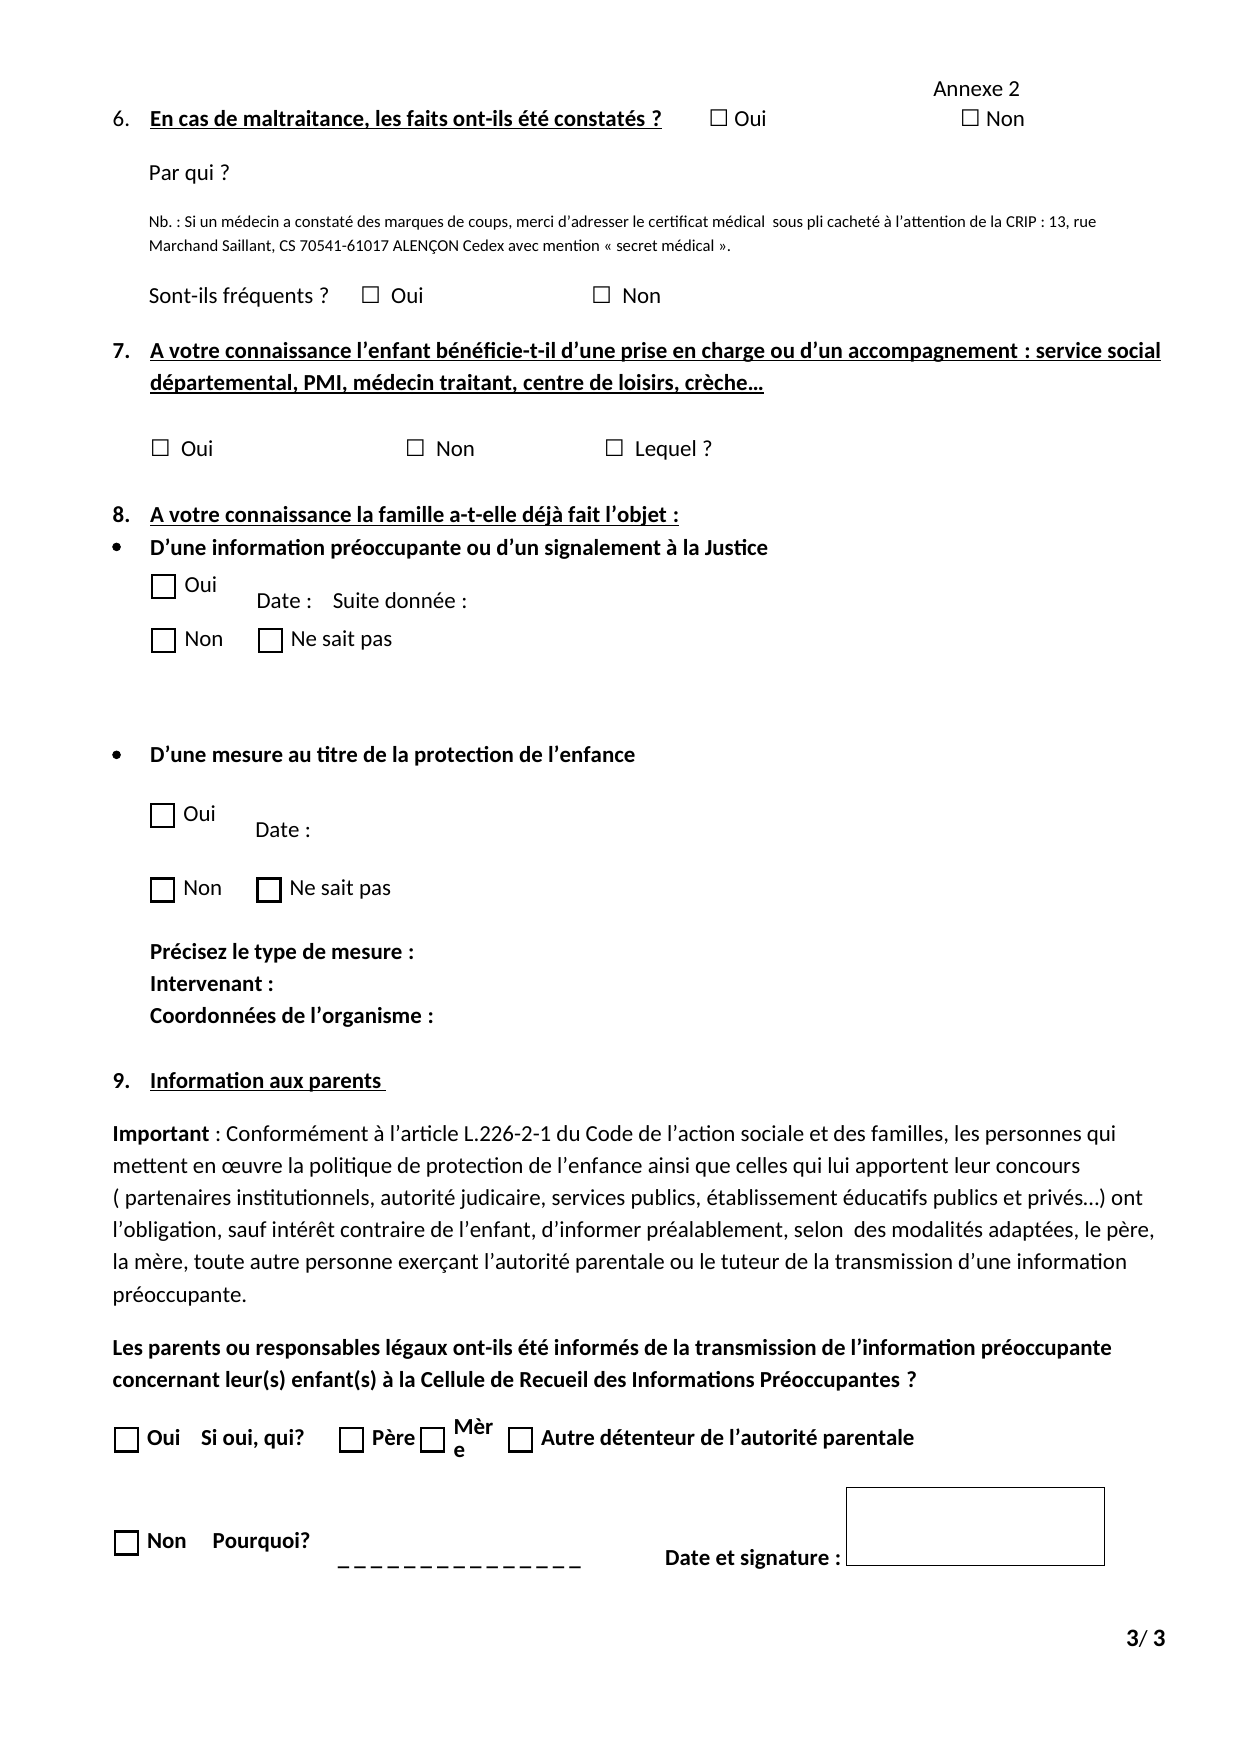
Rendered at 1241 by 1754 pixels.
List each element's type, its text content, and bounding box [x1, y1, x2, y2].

list Intervenant : [150, 969, 1165, 997]
list En cas de maltraitance, les faits ont-ils été constatés ? Oui Non [112, 102, 1165, 133]
text Important : Conformément à l’article L.226-2-1 du Code de l’action sociale et des familles, les personnes qui mettent en œuvre la politique de protection de l’enfance ainsi que celles qui lui apportent leur concours ( partenaires institutionnels, autorité judicaire, services publics, établissement éducatifs publics et privés…) ont l’obligation, sauf intérêt contraire de l’enfant, d’informer préalablement, selon des modalités adaptées, le père, la mère, toute autre personne exerçant l’autorité parentale ou le tuteur de la transmission d’une information préoccupante. [112, 1119, 1165, 1308]
list Oui Non Lequel ? [150, 432, 1165, 464]
list A votre connaissance l’enfant bénéficie-t-il d’une prise en charge ou d’un accompagnement : service social départemental, PMI, médecin traitant, centre de loisirs, crèche… [112, 336, 1165, 396]
text _ _ _ _ _ _ _ _ _ _ _ _ _ _ _ Date et signature : [112, 1487, 1165, 1571]
list Précisez le type de mesure : [150, 937, 1165, 965]
list D’une information préoccupante ou d’un signalement à la Justice [112, 533, 1165, 561]
list Date : Suite donnée : [150, 565, 1165, 614]
text Sont-ils fréquents ? Oui Non [75, 279, 1165, 310]
list D’une mesure au titre de la protection de l’enfance [112, 741, 1165, 768]
list Coordonnées de l’organisme : [150, 1001, 1165, 1029]
text Date : [112, 793, 1165, 843]
text Par qui ? [75, 158, 1165, 187]
text Les parents ou responsables légaux ont-ils été informés de la transmission de l’information préoccupante concernant leur(s) enfant(s) à la Cellule de Recueil des Informations Préoccupantes ? [112, 1333, 1165, 1393]
list A votre connaissance la famille a-t-elle déjà fait l’objet : [112, 501, 1165, 528]
list Information aux parents [112, 1066, 1165, 1094]
text Nb. : Si un médecin a constaté des marques de coups, merci d’adresser le certificat médical sous pli cacheté à l’attention de la CRIP : 13, rue Marchand Saillant, CS 70541-61017 ALENÇON Cedex avec mention « secret médical ». [149, 212, 1165, 255]
